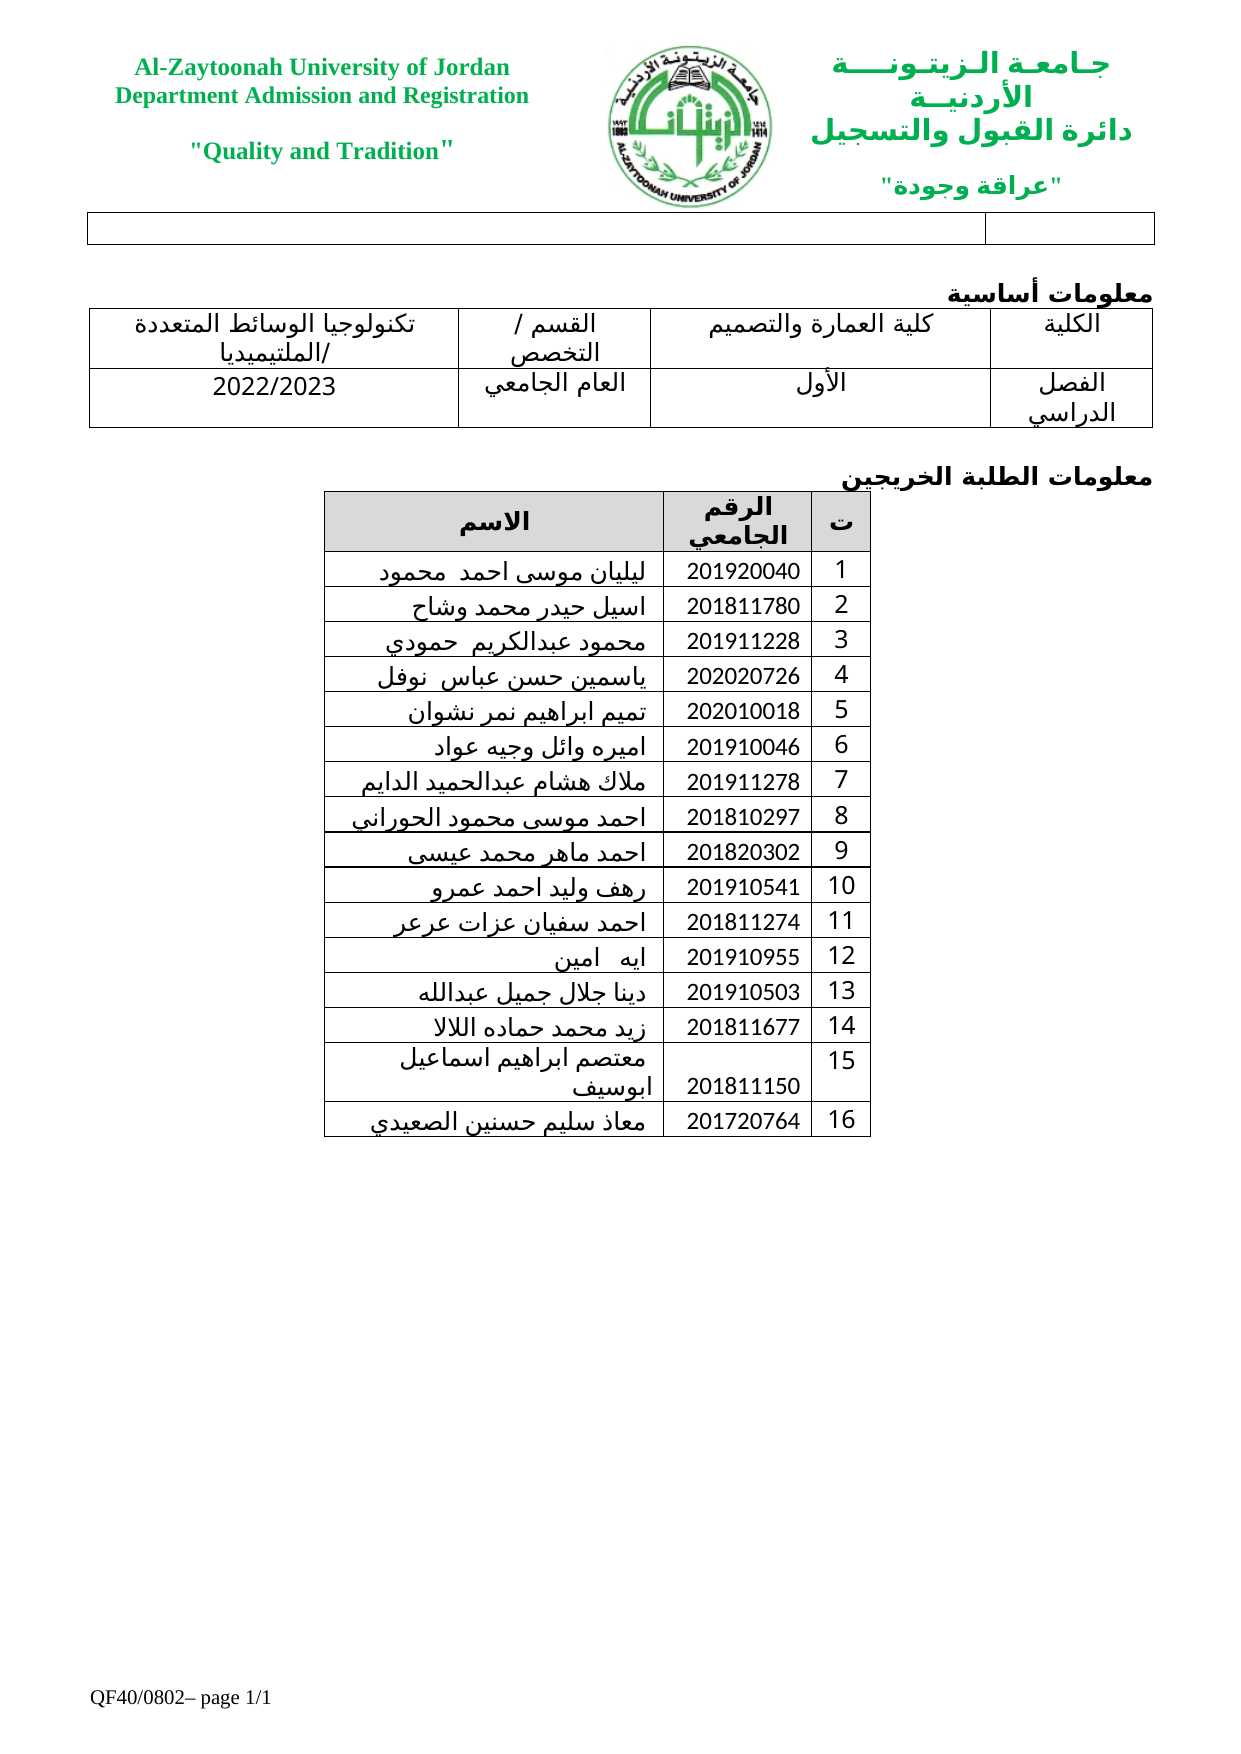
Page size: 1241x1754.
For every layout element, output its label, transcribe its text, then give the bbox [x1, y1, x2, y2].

table_cell احمد سفيان عزات عرعر [325, 903, 663, 937]
table_cell معاذ سليم حسنين الصعيدي [325, 1102, 663, 1136]
table_cell 201920040 [664, 552, 811, 586]
table_cell 11 [812, 903, 870, 937]
table_cell اميره وائل وجيه عواد [325, 727, 663, 761]
table_cell العام الجامعي [459, 369, 650, 427]
table_cell 201810297 [664, 797, 811, 831]
table_cell 201910955 [664, 938, 811, 972]
table_cell 3 [812, 622, 870, 656]
table_cell 202010018 [664, 692, 811, 726]
table_header ت [812, 492, 870, 551]
table_cell 201910541 [664, 868, 811, 902]
table_cell 14 [812, 1008, 870, 1042]
table_cell 9 [812, 833, 870, 866]
text معلومات الطلبة الخريجين [75, 462, 1153, 491]
table_cell 201811677 [664, 1008, 811, 1042]
table_cell 201910046 [664, 727, 811, 761]
table_cell 201811274 [664, 903, 811, 937]
table_cell 201720764 [664, 1102, 811, 1136]
table_cell 201910503 [664, 973, 811, 1007]
table_cell 16 [812, 1102, 870, 1136]
table_cell 13 [812, 973, 870, 1007]
table_cell 15 [812, 1043, 870, 1101]
table_cell ملاك هشام عبدالحميد الدايم [325, 762, 663, 796]
table_cell محمود عبدالكريم حمودي [325, 622, 663, 656]
table_cell 201820302 [664, 833, 811, 866]
table_cell 201911228 [664, 622, 811, 656]
table_cell 201911278 [664, 762, 811, 796]
table_cell الأول [651, 369, 990, 427]
table_cell 201811780 [664, 587, 811, 621]
table_cell 5 [812, 692, 870, 726]
table_cell زيد محمد حماده اللالا [325, 1008, 663, 1042]
table_cell دينا جلال جميل عبدالله [325, 973, 663, 1007]
table_cell 2 [812, 587, 870, 621]
table_cell احمد ماهر محمد عيسى [325, 833, 663, 866]
table_cell تميم ابراهيم نمر نشوان [325, 692, 663, 726]
table_cell 2022/2023 [90, 369, 458, 427]
table_cell 10 [812, 868, 870, 902]
table_header كلية العمارة والتصميم [651, 309, 990, 367]
table_cell 1 [812, 552, 870, 586]
table_cell ايه امين [325, 938, 663, 972]
table_cell 201811150 [664, 1043, 811, 1101]
table_header الكلية [991, 309, 1152, 367]
table_header الرقم الجامعي [664, 492, 811, 551]
table_cell احمد موسى محمود الحوراني [325, 797, 663, 831]
table_cell رهف وليد احمد عمرو [325, 868, 663, 902]
table_cell معتصم ابراهيم اسماعيل ابوسيف [325, 1043, 663, 1101]
table_header الاسم [325, 492, 663, 551]
table_cell الفصل الدراسي [991, 369, 1152, 427]
table_cell 8 [812, 797, 870, 831]
text معلومات أساسية [75, 279, 1153, 308]
table_cell اسيل حيدر محمد وشاح [325, 587, 663, 621]
table_header تكنولوجيا الوسائط المتعددة /الملتيميديا [90, 309, 458, 367]
table_cell 12 [812, 938, 870, 972]
table_cell ياسمين حسن عباس نوفل [325, 657, 663, 691]
table_cell 7 [812, 762, 870, 796]
table_cell 202020726 [664, 657, 811, 691]
table_header القسم / التخصص [459, 309, 650, 367]
table_cell ليليان موسى احمد محمود [325, 552, 663, 586]
table_cell 6 [812, 727, 870, 761]
table_cell 4 [812, 657, 870, 691]
